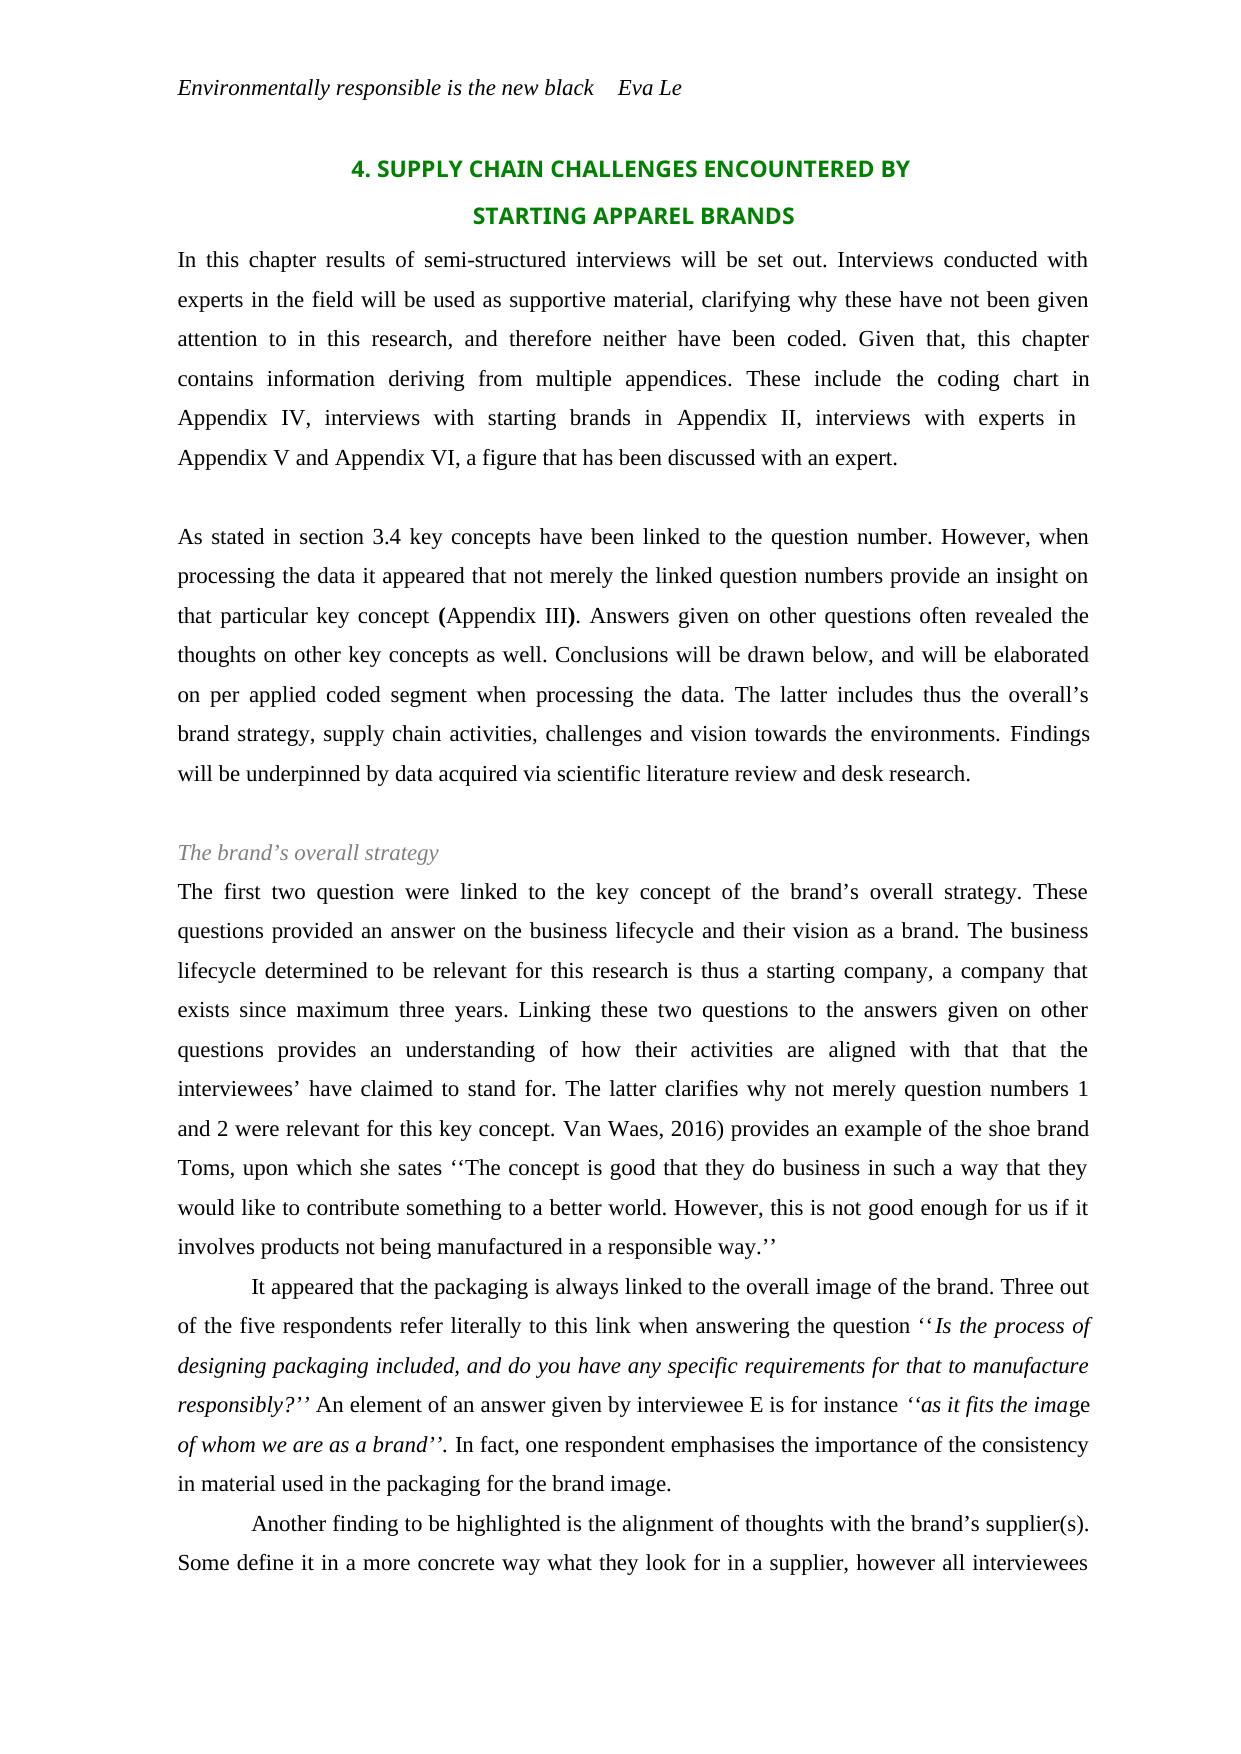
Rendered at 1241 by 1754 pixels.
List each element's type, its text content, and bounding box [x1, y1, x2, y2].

text It appeared that the packaging is always linked to the overall image of the brand. Three out of the five respondents refer literally to this link when answering the question ‘‘Is the process of designing packaging included, and do you have any specific requirements for that to manufacture responsibly?’’ An element of an answer given by interviewee E is for instance ‘‘as it fits the image of whom we are as a brand’’. In fact, one respondent emphasises the importance of the consistency in material used in the packaging for the brand image. [177, 1273, 1090, 1497]
text The brand’s overall strategy [177, 839, 1090, 865]
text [177, 1510, 1090, 1576]
text In this chapter results of semi-structured interviews will be set out. Interviews conducted with experts in the field will be used as supportive material, clarifying why these have not been given attention to in this research, and therefore neither have been coded. Given that, this chapter contains information deriving from multiple appendices. These include the coding chart in Appendix IV, interviews with starting brands in Appendix II, interviews with experts in Appendix V and Appendix VI, a figure that has been discussed with an expert. [177, 246, 1090, 470]
text 4. SUPPLY CHAIN CHALLENGES ENCOUNTERED BY STARTING APPAREL BRANDS [177, 153, 1090, 231]
text The first two question were linked to the key concept of the brand’s overall strategy. These questions provided an answer on the business lifecycle and their vision as a brand. The business lifecycle determined to be relevant for this research is thus a starting company, a company that exists since maximum three years. Linking these two questions to the answers given on other questions provides an understanding of how their activities are aligned with that that the interviewees’ have claimed to stand for. The latter clarifies why not merely question numbers 1 and 2 were relevant for this key concept. Van Waes, 2016) provides an example of the shoe brand Toms, upon which she sates ‘‘The concept is good that they do business in such a way that they would like to contribute something to a better world. However, this is not good enough for us if it involves products not being manufactured in a responsible way.’’ [177, 878, 1090, 1260]
text As stated in section 3.4 key concepts have been linked to the question number. However, when processing the data it appeared that not merely the linked question numbers provide an insight on that particular key concept (Appendix III). Answers given on other questions often revealed the thoughts on other key concepts as well. Conclusions will be drawn below, and will be elaborated on per applied coded segment when processing the data. The latter includes thus the overall’s brand strategy, supply chain activities, challenges and vision towards the environments. Findings will be underpinned by data acquired via scientific literature review and desk research. [177, 523, 1090, 786]
